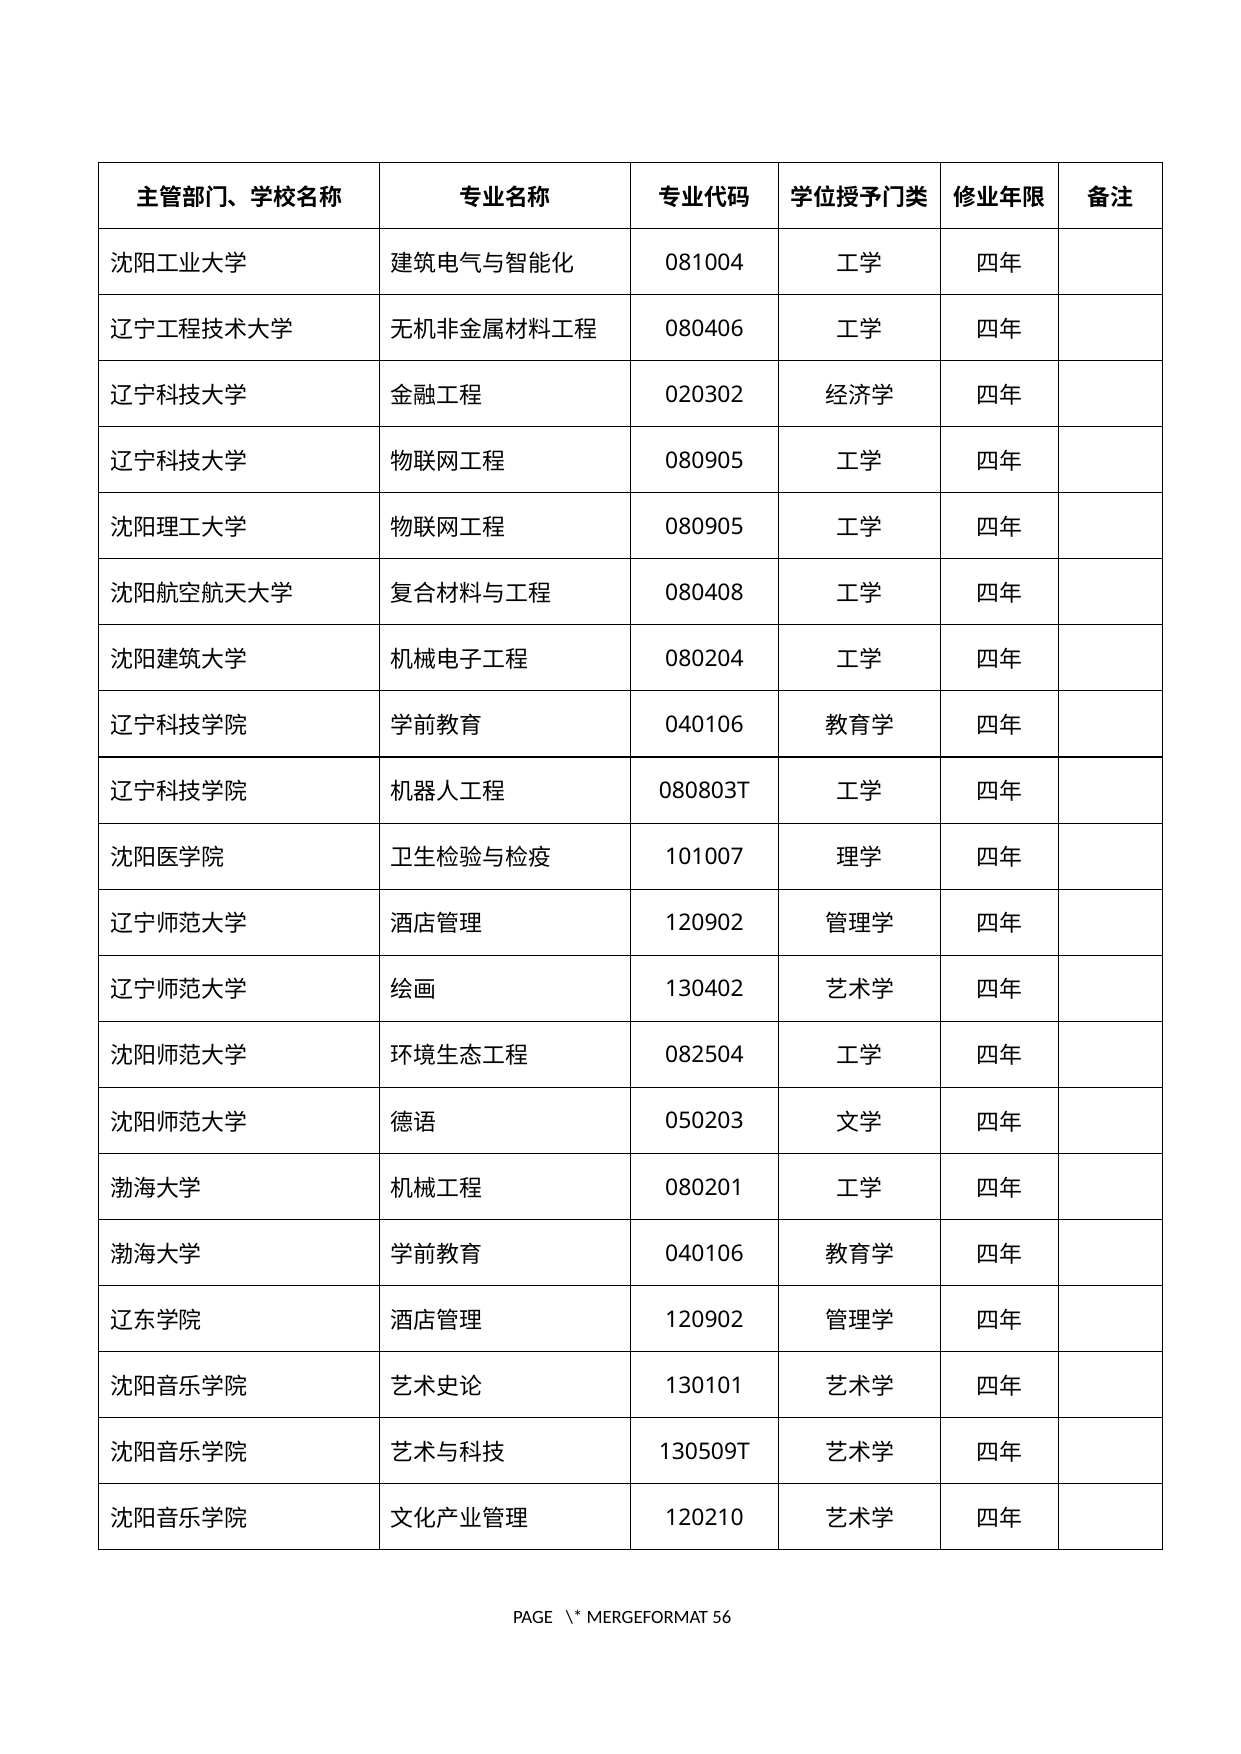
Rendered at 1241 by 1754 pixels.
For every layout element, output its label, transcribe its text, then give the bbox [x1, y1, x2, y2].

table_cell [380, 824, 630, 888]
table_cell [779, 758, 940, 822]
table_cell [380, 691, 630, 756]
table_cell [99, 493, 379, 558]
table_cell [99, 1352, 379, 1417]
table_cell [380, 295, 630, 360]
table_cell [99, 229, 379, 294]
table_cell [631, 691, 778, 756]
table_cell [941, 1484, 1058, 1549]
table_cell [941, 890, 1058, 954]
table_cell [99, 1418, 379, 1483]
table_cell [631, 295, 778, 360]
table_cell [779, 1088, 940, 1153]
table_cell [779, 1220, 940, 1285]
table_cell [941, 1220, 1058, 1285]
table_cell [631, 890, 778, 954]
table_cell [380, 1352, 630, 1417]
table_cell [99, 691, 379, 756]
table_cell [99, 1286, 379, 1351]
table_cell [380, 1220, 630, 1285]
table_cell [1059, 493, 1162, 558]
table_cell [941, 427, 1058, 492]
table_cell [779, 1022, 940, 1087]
table_header 专业名称 [380, 163, 630, 228]
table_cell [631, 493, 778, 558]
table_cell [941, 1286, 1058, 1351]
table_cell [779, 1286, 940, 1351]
table_header 学位授予门类 [779, 163, 940, 228]
table_header 专业代码 [631, 163, 778, 228]
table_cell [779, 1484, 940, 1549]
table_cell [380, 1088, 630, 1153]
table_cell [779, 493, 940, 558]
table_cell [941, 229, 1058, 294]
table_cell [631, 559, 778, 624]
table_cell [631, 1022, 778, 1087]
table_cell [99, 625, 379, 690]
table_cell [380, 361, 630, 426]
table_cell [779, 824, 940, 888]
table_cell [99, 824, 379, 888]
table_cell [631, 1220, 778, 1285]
table_header 修业年限 [941, 163, 1058, 228]
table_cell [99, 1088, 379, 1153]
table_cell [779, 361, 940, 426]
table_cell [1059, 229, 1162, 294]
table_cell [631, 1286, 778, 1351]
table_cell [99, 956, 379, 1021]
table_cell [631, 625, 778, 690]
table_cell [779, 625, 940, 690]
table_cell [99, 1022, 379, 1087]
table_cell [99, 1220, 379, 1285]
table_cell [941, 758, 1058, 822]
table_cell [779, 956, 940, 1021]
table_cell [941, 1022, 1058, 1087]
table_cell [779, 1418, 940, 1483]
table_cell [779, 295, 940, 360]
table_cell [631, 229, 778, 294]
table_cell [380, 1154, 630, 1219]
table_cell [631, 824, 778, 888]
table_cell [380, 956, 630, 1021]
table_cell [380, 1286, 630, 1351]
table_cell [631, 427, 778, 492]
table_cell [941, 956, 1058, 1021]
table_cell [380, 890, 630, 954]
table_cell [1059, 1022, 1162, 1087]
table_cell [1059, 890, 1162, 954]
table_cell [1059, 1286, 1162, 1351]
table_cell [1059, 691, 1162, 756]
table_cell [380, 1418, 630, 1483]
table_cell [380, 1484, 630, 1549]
table_header 备注 [1059, 163, 1162, 228]
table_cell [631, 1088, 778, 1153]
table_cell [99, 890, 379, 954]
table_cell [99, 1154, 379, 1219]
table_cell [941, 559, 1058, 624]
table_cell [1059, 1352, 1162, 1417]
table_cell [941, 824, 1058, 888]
table_header 主管部门、学校名称 [99, 163, 379, 228]
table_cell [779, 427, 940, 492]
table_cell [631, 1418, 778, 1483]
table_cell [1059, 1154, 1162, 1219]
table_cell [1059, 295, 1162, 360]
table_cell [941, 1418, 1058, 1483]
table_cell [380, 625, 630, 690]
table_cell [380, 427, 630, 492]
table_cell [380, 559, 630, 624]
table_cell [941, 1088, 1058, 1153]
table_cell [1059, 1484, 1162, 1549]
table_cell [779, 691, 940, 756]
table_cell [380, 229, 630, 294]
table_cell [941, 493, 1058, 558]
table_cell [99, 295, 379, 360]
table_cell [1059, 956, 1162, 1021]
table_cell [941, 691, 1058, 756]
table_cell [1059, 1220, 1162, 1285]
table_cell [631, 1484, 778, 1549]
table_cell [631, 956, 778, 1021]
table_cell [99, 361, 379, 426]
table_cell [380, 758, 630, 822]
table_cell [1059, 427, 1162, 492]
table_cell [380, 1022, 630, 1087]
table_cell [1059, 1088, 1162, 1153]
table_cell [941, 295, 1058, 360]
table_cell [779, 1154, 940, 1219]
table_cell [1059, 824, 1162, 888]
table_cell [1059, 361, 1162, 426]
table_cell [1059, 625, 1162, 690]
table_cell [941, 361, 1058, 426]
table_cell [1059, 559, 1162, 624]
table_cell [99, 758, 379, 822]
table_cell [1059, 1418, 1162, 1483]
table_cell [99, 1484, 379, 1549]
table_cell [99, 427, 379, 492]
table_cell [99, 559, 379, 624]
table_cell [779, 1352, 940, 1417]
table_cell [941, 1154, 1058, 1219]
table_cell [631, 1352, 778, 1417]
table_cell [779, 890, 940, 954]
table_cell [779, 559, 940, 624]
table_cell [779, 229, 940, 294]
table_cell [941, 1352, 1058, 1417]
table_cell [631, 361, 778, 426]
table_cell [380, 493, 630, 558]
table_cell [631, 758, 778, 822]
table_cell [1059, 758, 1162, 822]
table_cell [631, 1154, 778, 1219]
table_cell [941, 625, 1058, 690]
